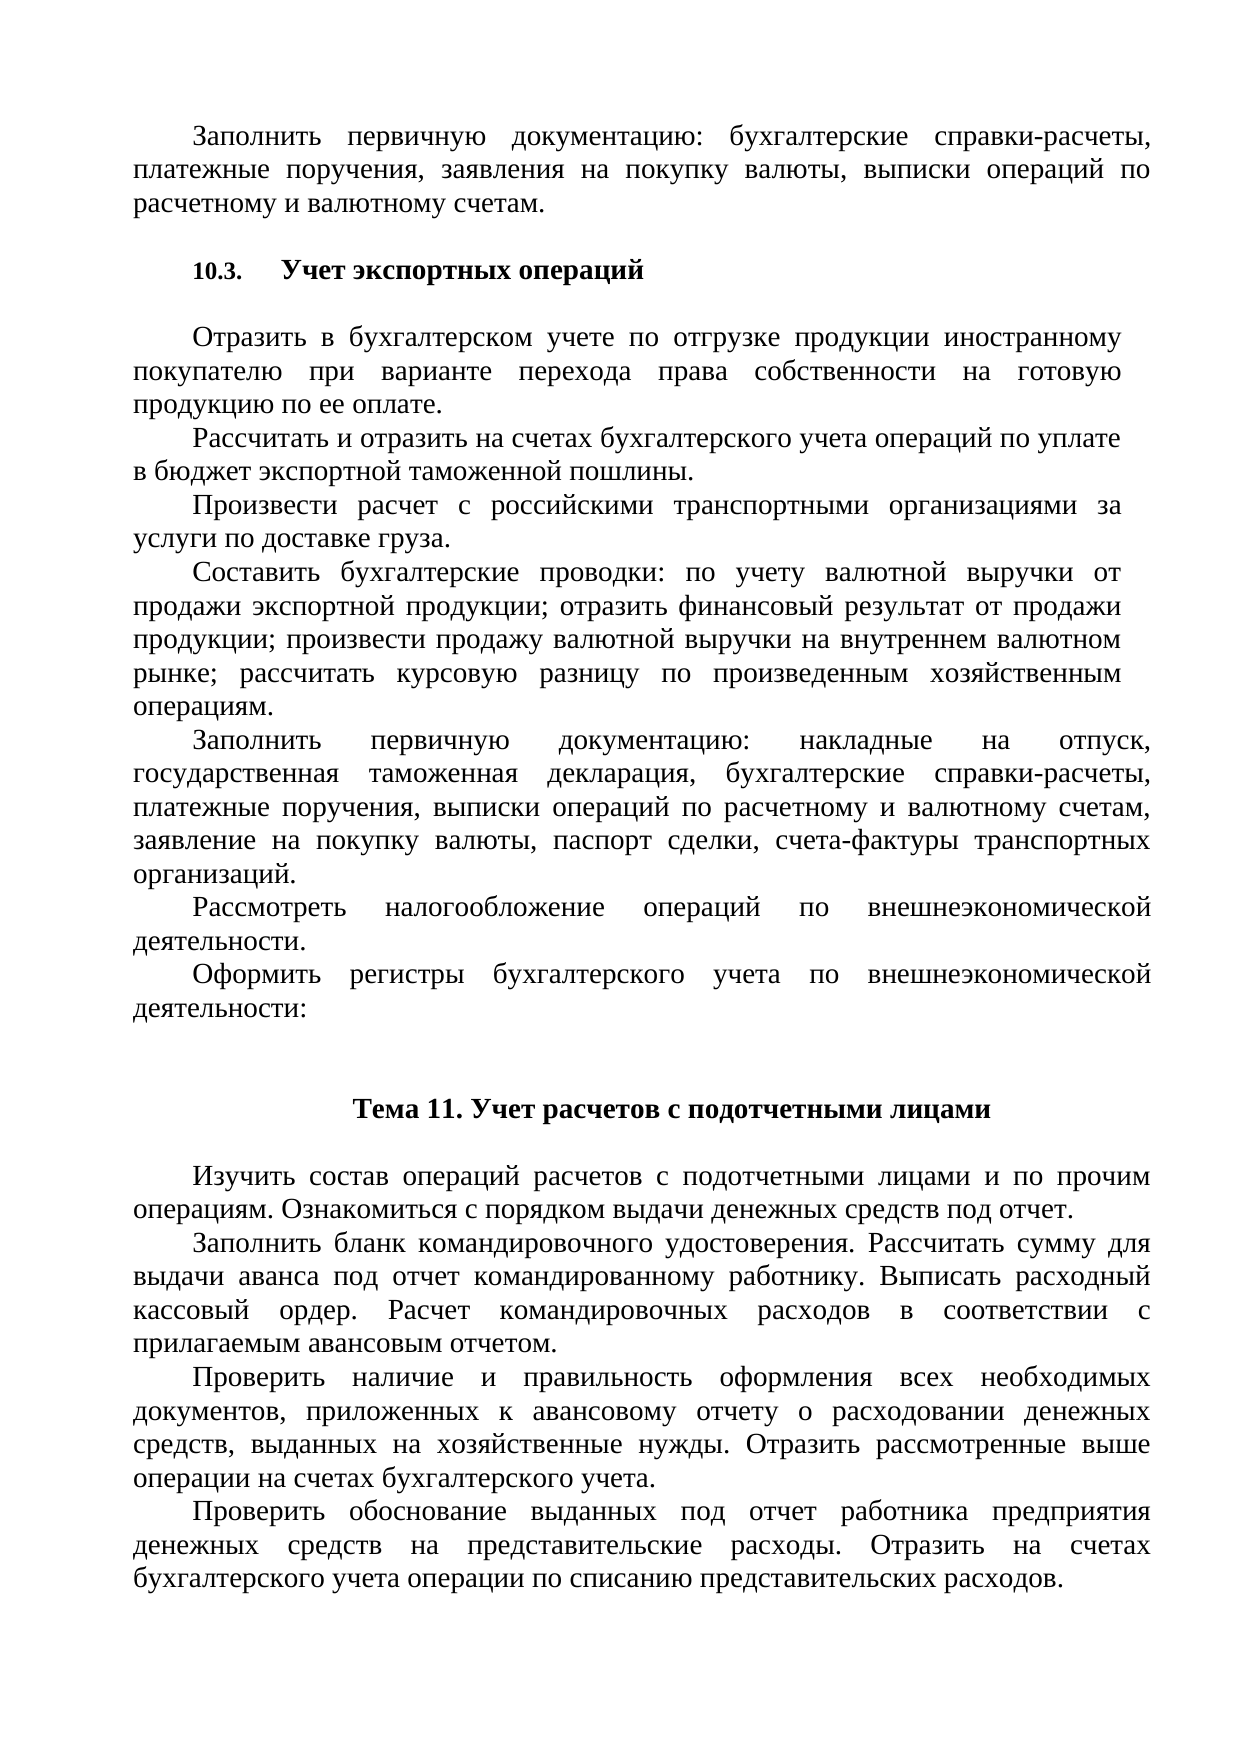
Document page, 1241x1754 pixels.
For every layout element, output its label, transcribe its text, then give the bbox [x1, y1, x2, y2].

text Проверить обоснование выданных под отчет работника предприятия денежных средств на представительские расходы. Отразить на счетах бухгалтерского учета операции по списанию представительских расходов. [133, 1493, 1152, 1594]
text Заполнить первичную документацию: накладные на отпуск, государственная таможенная декларация, бухгалтерские справки-расчеты, платежные поручения, выписки операций по расчетному и валютному счетам, заявление на покупку валюты, паспорт сделки, счета-фактуры транспортных организаций. [133, 722, 1152, 889]
text Составить бухгалтерские проводки: по учету валютной выручки от продажи экспортной продукции; отразить финансовый результат от продажи продукции; произвести продажу валютной выручки на внутреннем валютном рынке; рассчитать курсовую разницу по произведенным хозяйственным операциям. [133, 554, 1122, 722]
list Рассмотреть налогообложение операций по внешнеэкономической деятельности. [133, 889, 1152, 957]
text Проверить наличие и правильность оформления всех необходимых документов, приложенных к авансовому отчету о расходовании денежных средств, выданных на хозяйственные нужды. Отразить рассмотренные выше операции на счетах бухгалтерского учета. [133, 1359, 1152, 1493]
text Изучить состав операций расчетов с подотчетными лицами и по прочим операциям. Ознакомиться с порядком выдачи денежных средств под отчет. [133, 1158, 1152, 1225]
subtitle Тема 11. Учет расчетов с подотчетными лицами [133, 1091, 1152, 1124]
text Заполнить бланк командировочного удостоверения. Рассчитать сумму для выдачи аванса под отчет командированному работнику. Выписать расходный кассовый ордер. Расчет командировочных расходов в соответствии с прилагаемым авансовым отчетом. [133, 1225, 1152, 1359]
text Оформить регистры бухгалтерского учета по внешнеэкономической деятельности: [133, 957, 1152, 1024]
list Учет экспортных операций [192, 252, 1152, 286]
text Заполнить первичную документацию: бухгалтерские справки-расчеты, платежные поручения, заявления на покупку валюты, выписки операций по расчетному и валютному счетам. [133, 118, 1152, 219]
text Рассчитать и отразить на счетах бухгалтерского учета операций по уплате в бюджет экспортной таможенной пошлины. [133, 420, 1122, 487]
text Отразить в бухгалтерском учете по отгрузке продукции иностранному покупателю при варианте перехода права собственности на готовую продукцию по ее оплате. [133, 319, 1122, 420]
text Произвести расчет с российскими транспортными организациями за услуги по доставке груза. [133, 487, 1122, 554]
